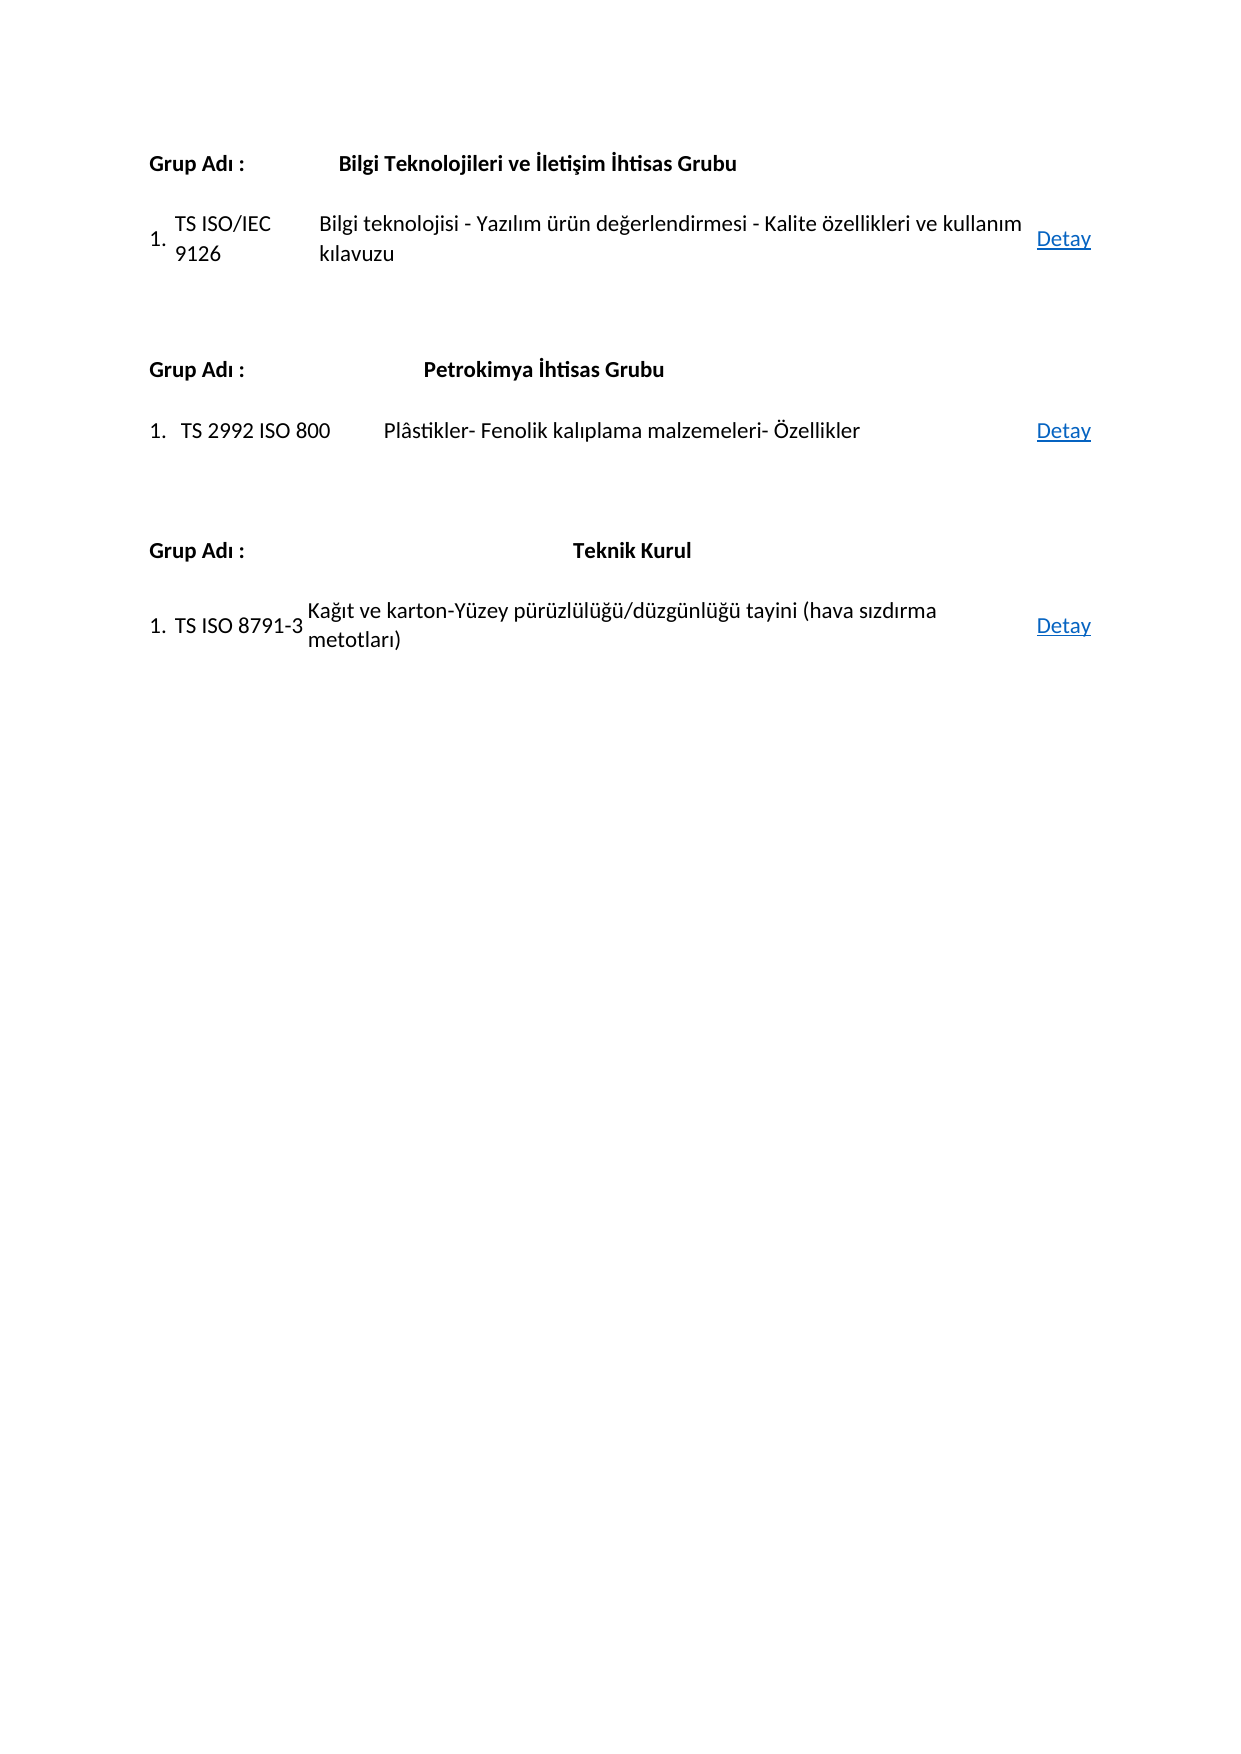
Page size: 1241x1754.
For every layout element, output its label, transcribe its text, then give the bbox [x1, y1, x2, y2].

table_header 1. [148, 415, 179, 478]
table_header 1. [148, 595, 173, 688]
table_header Detay [1030, 208, 1093, 301]
table_header 1. [148, 208, 173, 301]
table_header Detay [1030, 595, 1093, 688]
table_header Kağıt ve karton-Yüzey pürüzlülüğü/düzgünlüğü tayini (hava sızdırma metotları) [306, 595, 1030, 688]
table_header Bilgi Teknolojileri ve İletişim İhtisas Grubu [337, 148, 1093, 180]
table_header Bilgi teknolojisi - Yazılım ürün değerlendirmesi - Kalite özellikleri ve kullanım kılavuzu [318, 208, 1030, 301]
table_header TS 2992 ISO 800 [179, 415, 382, 478]
table_header Detay [1013, 415, 1093, 478]
table_header Grup Adı : [148, 354, 422, 386]
table_header Teknik Kurul [571, 534, 1093, 567]
table_header Plâstikler- Fenolik kalıplama malzemeleri- Özellikler [382, 415, 1012, 478]
table_header Grup Adı : [148, 148, 337, 180]
table_header Grup Adı : [148, 534, 571, 567]
table_header TS ISO/IEC 9126 [173, 208, 317, 301]
table_header TS ISO 8791-3 [173, 595, 306, 688]
table_header Petrokimya İhtisas Grubu [422, 354, 1093, 386]
